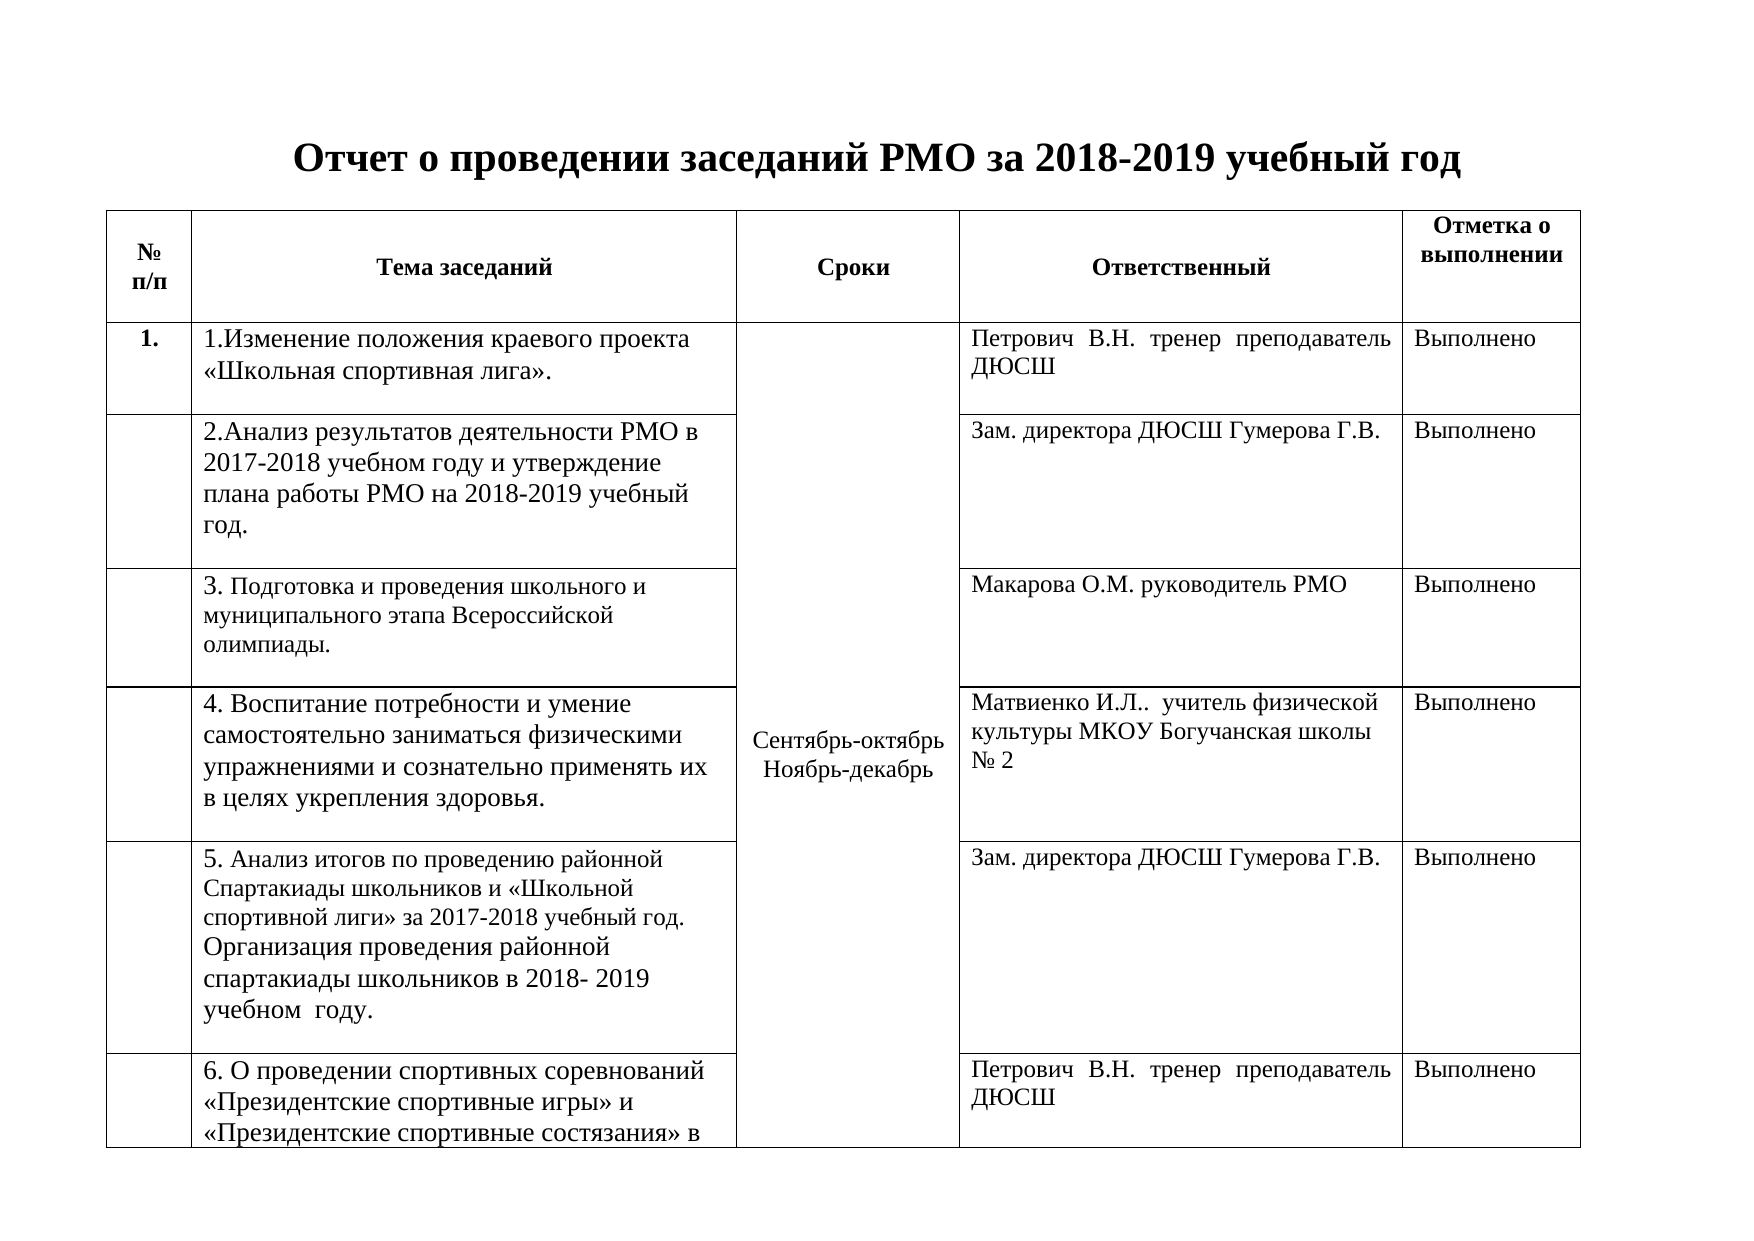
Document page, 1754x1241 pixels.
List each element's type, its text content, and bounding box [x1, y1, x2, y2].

table_header Ответственный [960, 211, 1402, 322]
table_cell Выполнено [1403, 688, 1580, 841]
table_cell [107, 688, 191, 841]
table_cell Выполнено [1403, 415, 1580, 568]
table_cell [107, 1054, 191, 1147]
table_cell Зам. директора ДЮСШ Гумерова Г.В. [960, 415, 1402, 568]
table_cell Матвиенко И.Л.. учитель физической культуры МКОУ Богучанская школы № 2 [960, 688, 1402, 841]
table_header № п/п [107, 211, 191, 322]
table_cell Зам. директора ДЮСШ Гумерова Г.В. [960, 842, 1402, 1053]
table_header Сроки [737, 211, 959, 322]
table_cell 4. Воспитание потребности и умение самостоятельно заниматься физическими упражнениями и сознательно применять их в целях укрепления здоровья. [192, 688, 736, 841]
table_cell Макарова О.М. руководитель РМО [960, 569, 1402, 686]
text Отчет о проведении заседаний РМО за 2018-2019 учебный год [118, 133, 1636, 181]
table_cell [192, 1054, 736, 1147]
table_cell 2.Анализ результатов деятельности РМО в 2017-2018 учебном году и утверждение плана работы РМО на 2018-2019 учебный год. [192, 415, 736, 568]
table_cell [960, 1054, 1402, 1147]
table_cell Выполнено [1403, 569, 1580, 686]
table_cell Петрович В.Н. тренер преподаватель ДЮСШ [960, 323, 1402, 414]
table_cell Выполнено [1403, 323, 1580, 414]
table_cell 1.Изменение положения краевого проекта «Школьная спортивная лига». [192, 323, 736, 414]
table_cell [107, 415, 191, 568]
table_header Отметка о выполнении [1403, 211, 1580, 322]
table_cell [107, 842, 191, 1053]
table_cell Сентябрь-октябрь Ноябрь-декабрь [737, 323, 959, 1147]
table_cell Выполнено [1403, 1054, 1580, 1147]
table_cell 1. [107, 323, 191, 414]
table_cell [107, 569, 191, 686]
table_cell Выполнено [1403, 842, 1580, 1053]
table_header Тема заседаний [192, 211, 736, 322]
table_cell 5. Анализ итогов по проведению районной Спартакиады школьников и «Школьной спортивной лиги» за 2017-2018 учебный год. Организация проведения районной спартакиады школьников в 2018- 2019 учебном году. [192, 842, 736, 1053]
table_cell 3. Подготовка и проведения школьного и муниципального этапа Всероссийской олимпиады. [192, 569, 736, 686]
